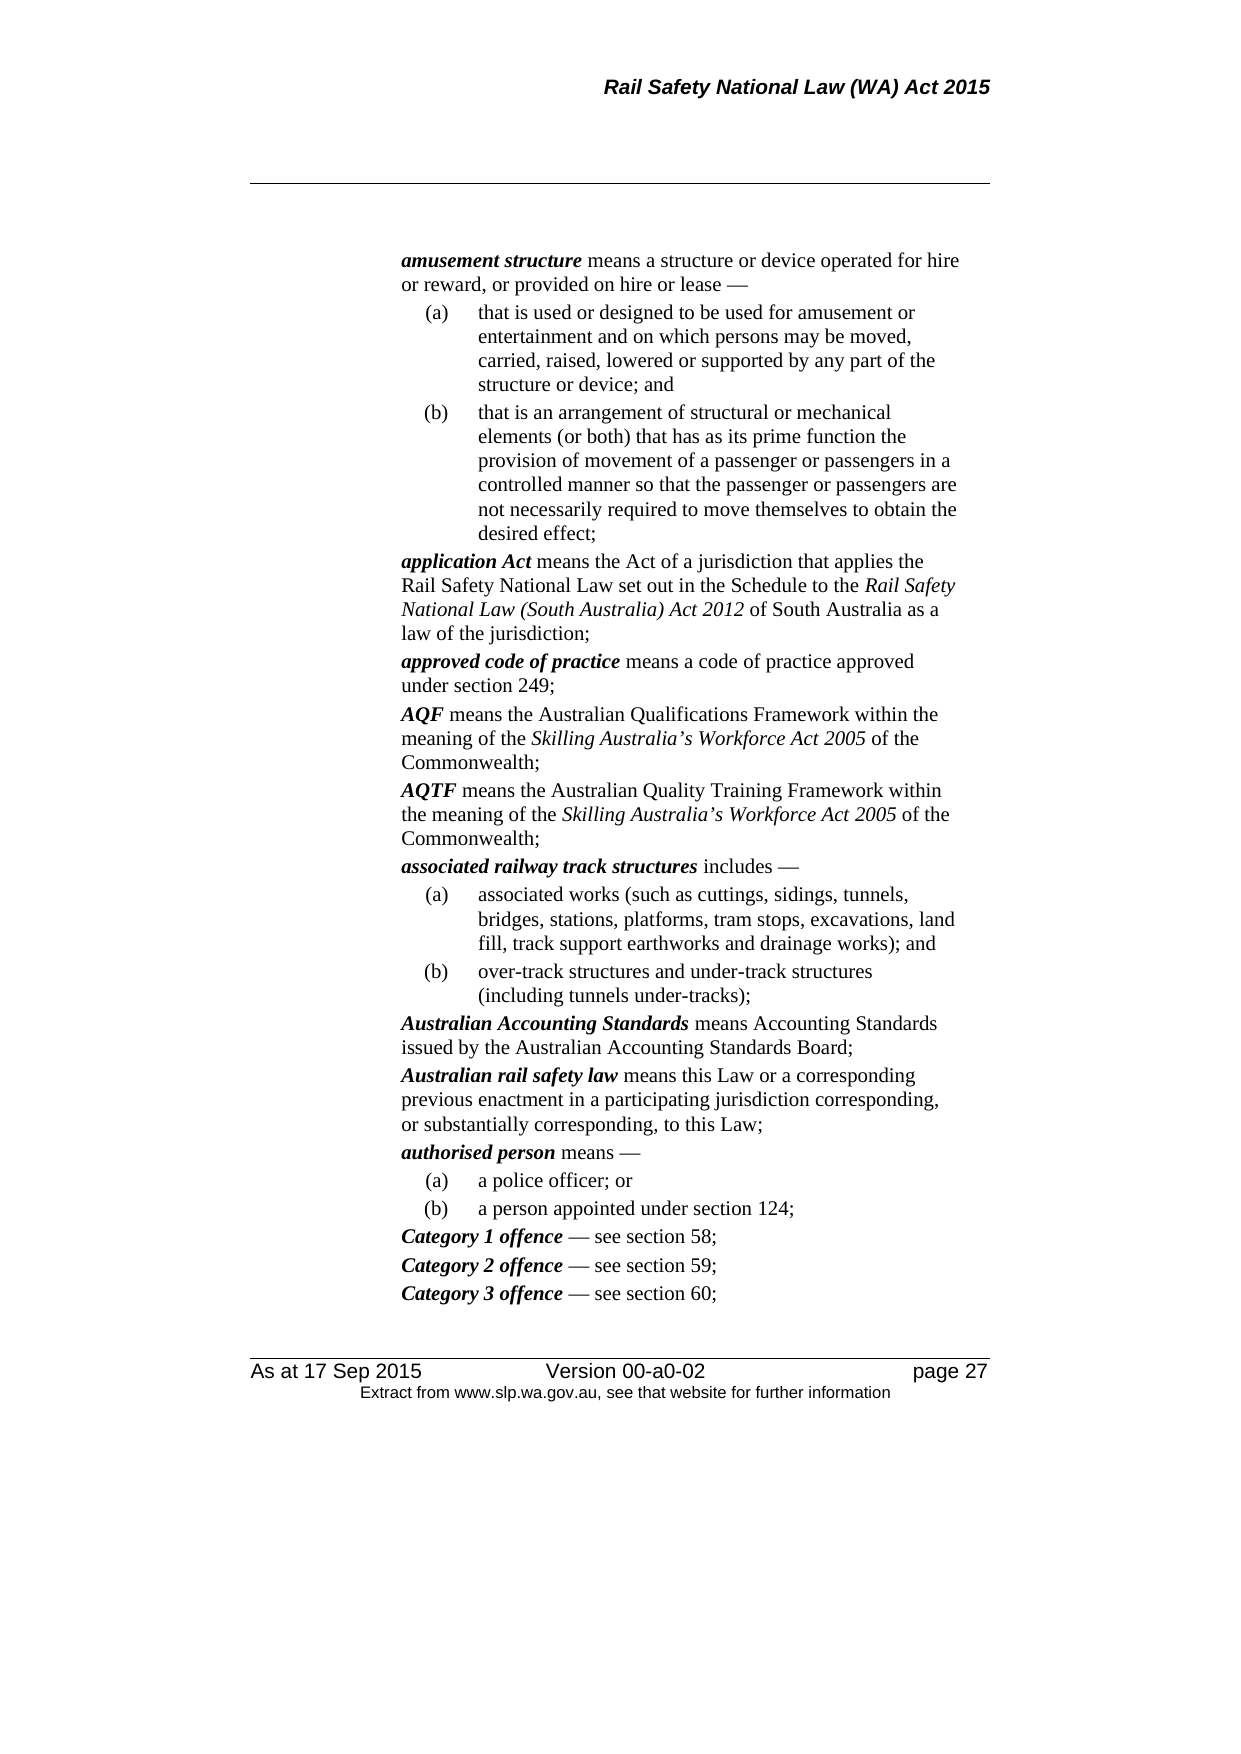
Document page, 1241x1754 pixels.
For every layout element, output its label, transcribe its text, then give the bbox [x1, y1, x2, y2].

text (b) over-track structures and under-track structures (including tunnels under-tracks); [389, 959, 960, 1007]
text Category 2 offence — see section 59; [368, 1253, 960, 1277]
text (a) a police officer; or [389, 1168, 960, 1192]
text AQF means the Australian Qualifications Framework within the meaning of the Skilling Australia’s Workforce Act 2005 of the Commonwealth; [368, 701, 960, 774]
text Australian rail safety law means this Law or a corresponding previous enactment in a participating jurisdiction corresponding, or substantially corresponding, to this Law; [368, 1063, 960, 1136]
text (b) a person appointed under section 124; [389, 1196, 960, 1220]
text (a) that is used or designed to be used for amusement or entertainment and on which persons may be moved, carried, raised, lowered or supported by any part of the structure or device; and [389, 300, 960, 396]
text amusement structure means a structure or device operated for hire or reward, or provided on hire or lease — [368, 247, 960, 296]
text (a) associated works (such as cuttings, sidings, tunnels, bridges, stations, platforms, tram stops, excavations, land fill, track support earthworks and drainage works); and [389, 882, 960, 954]
text authorised person means — [368, 1140, 960, 1164]
text (b) that is an arrangement of structural or mechanical elements (or both) that has as its prime function the provision of movement of a passenger or passengers in a controlled manner so that the passenger or passengers are not necessarily required to move themselves to obtain the desired effect; [389, 400, 960, 544]
text application Act means the Act of a jurisdiction that applies the Rail Safety National Law set out in the Schedule to the Rail Safety National Law (South Australia) Act 2012 of South Australia as a law of the jurisdiction; [368, 549, 960, 645]
text approved code of practice means a code of practice approved under section 249; [368, 649, 960, 697]
text AQTF means the Australian Quality Training Framework within the meaning of the Skilling Australia’s Workforce Act 2005 of the Commonwealth; [368, 778, 960, 850]
text Category 1 offence — see section 58; [368, 1224, 960, 1248]
text Category 3 offence — see section 60; [368, 1281, 960, 1305]
text Australian Accounting Standards means Accounting Standards issued by the Australian Accounting Standards Board; [368, 1011, 960, 1059]
text associated railway track structures includes — [368, 854, 960, 878]
